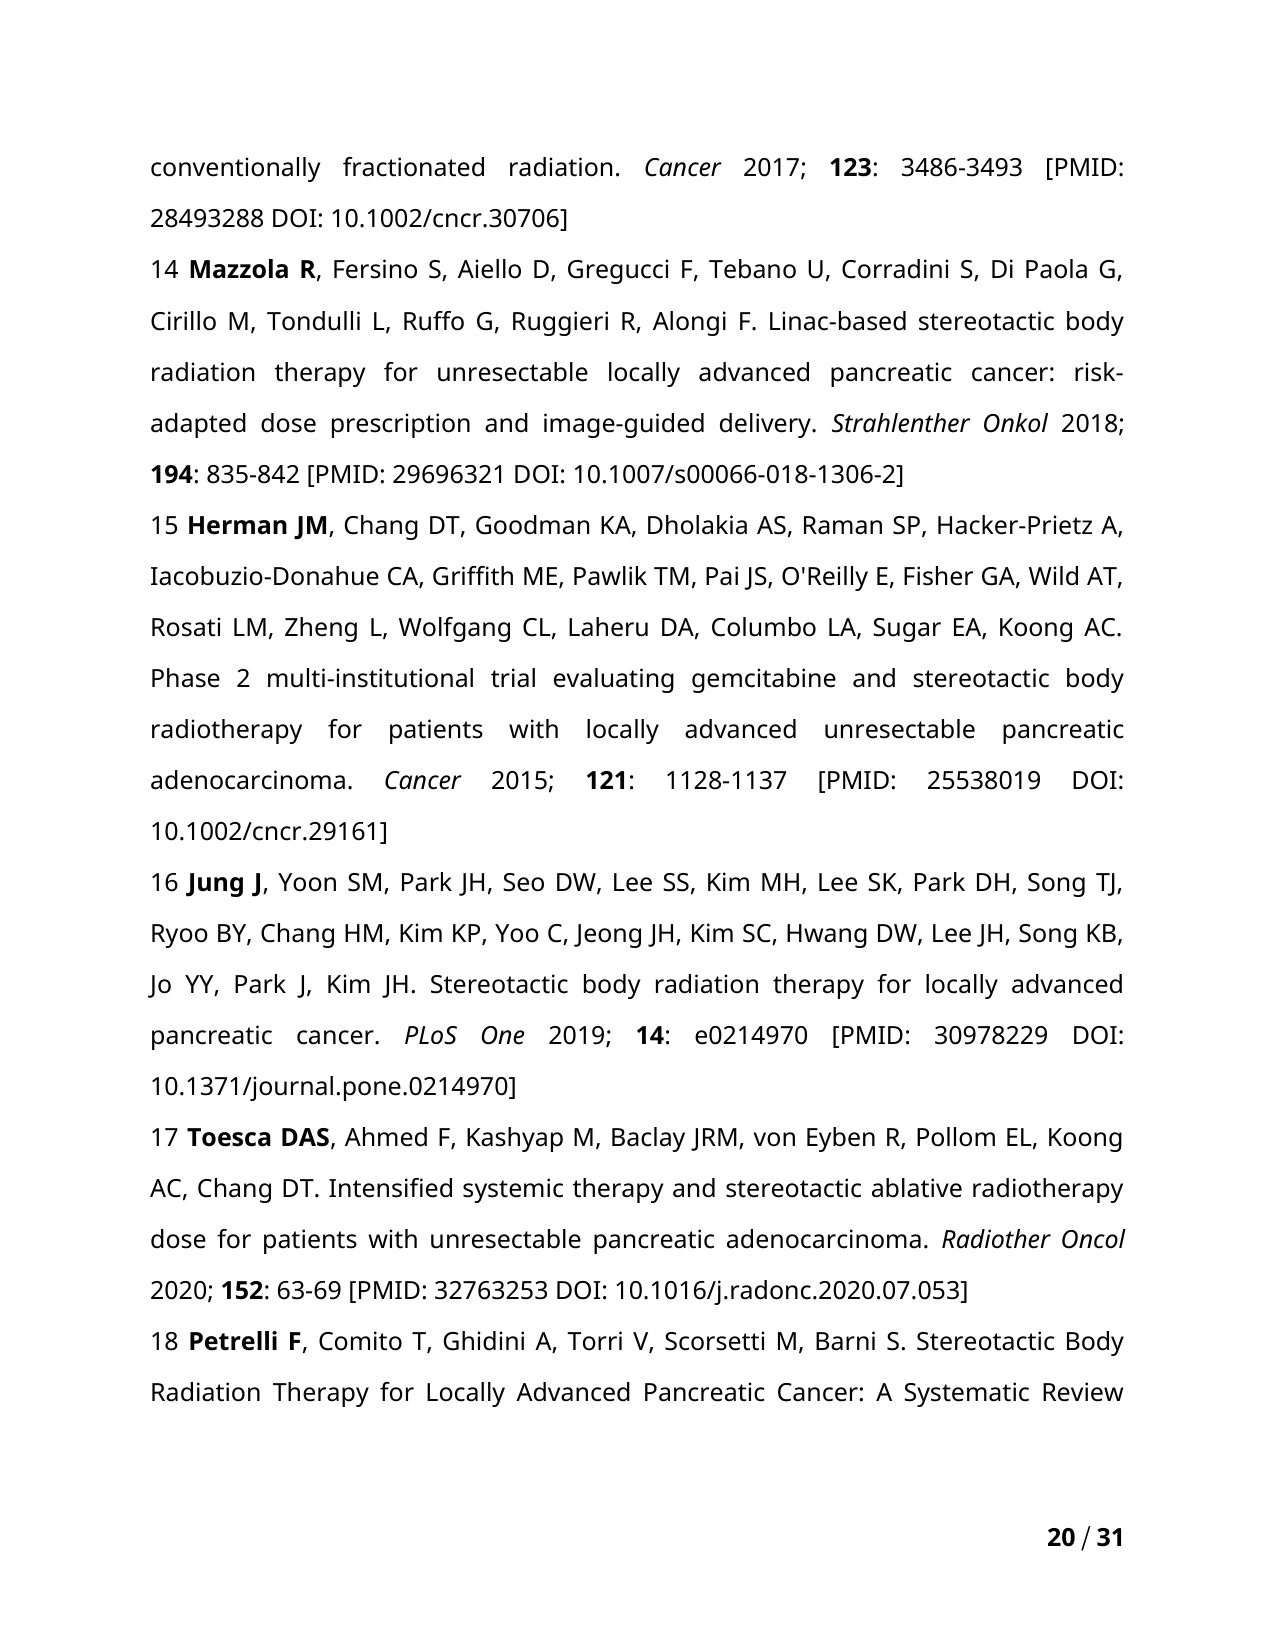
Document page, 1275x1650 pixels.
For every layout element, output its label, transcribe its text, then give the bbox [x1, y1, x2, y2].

text 17 Toesca DAS, Ahmed F, Kashyap M, Baclay JRM, von Eyben R, Pollom EL, Koong AC, Chang DT. Intensified systemic therapy and stereotactic ablative radiotherapy dose for patients with unresectable pancreatic adenocarcinoma. Radiother Oncol 2020; 152: 63-69 [PMID: 32763253 DOI: 10.1016/j.radonc.2020.07.053] [150, 1120, 1125, 1307]
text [150, 1324, 1125, 1409]
text 16 Jung J, Yoon SM, Park JH, Seo DW, Lee SS, Kim MH, Lee SK, Park DH, Song TJ, Ryoo BY, Chang HM, Kim KP, Yoo C, Jeong JH, Kim SC, Hwang DW, Lee JH, Song KB, Jo YY, Park J, Kim JH. Stereotactic body radiation therapy for locally advanced pancreatic cancer. PLoS One 2019; 14: e0214970 [PMID: 30978229 DOI: 10.1371/journal.pone.0214970] [150, 864, 1125, 1103]
text 15 Herman JM, Chang DT, Goodman KA, Dholakia AS, Raman SP, Hacker-Prietz A, Iacobuzio-Donahue CA, Griffith ME, Pawlik TM, Pai JS, O'Reilly E, Fisher GA, Wild AT, Rosati LM, Zheng L, Wolfgang CL, Laheru DA, Columbo LA, Sugar EA, Koong AC. Phase 2 multi-institutional trial evaluating gemcitabine and stereotactic body radiotherapy for patients with locally advanced unresectable pancreatic adenocarcinoma. Cancer 2015; 121: 1128-1137 [PMID: 25538019 DOI: 10.1002/cncr.29161] [150, 507, 1125, 848]
text 14 Mazzola R, Fersino S, Aiello D, Gregucci F, Tebano U, Corradini S, Di Paola G, Cirillo M, Tondulli L, Ruffo G, Ruggieri R, Alongi F. Linac-based stereotactic body radiation therapy for unresectable locally advanced pancreatic cancer: risk-adapted dose prescription and image-guided delivery. Strahlenther Onkol 2018; 194: 835-842 [PMID: 29696321 DOI: 10.1007/s00066-018-1306-2] [150, 252, 1125, 490]
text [150, 150, 1125, 235]
